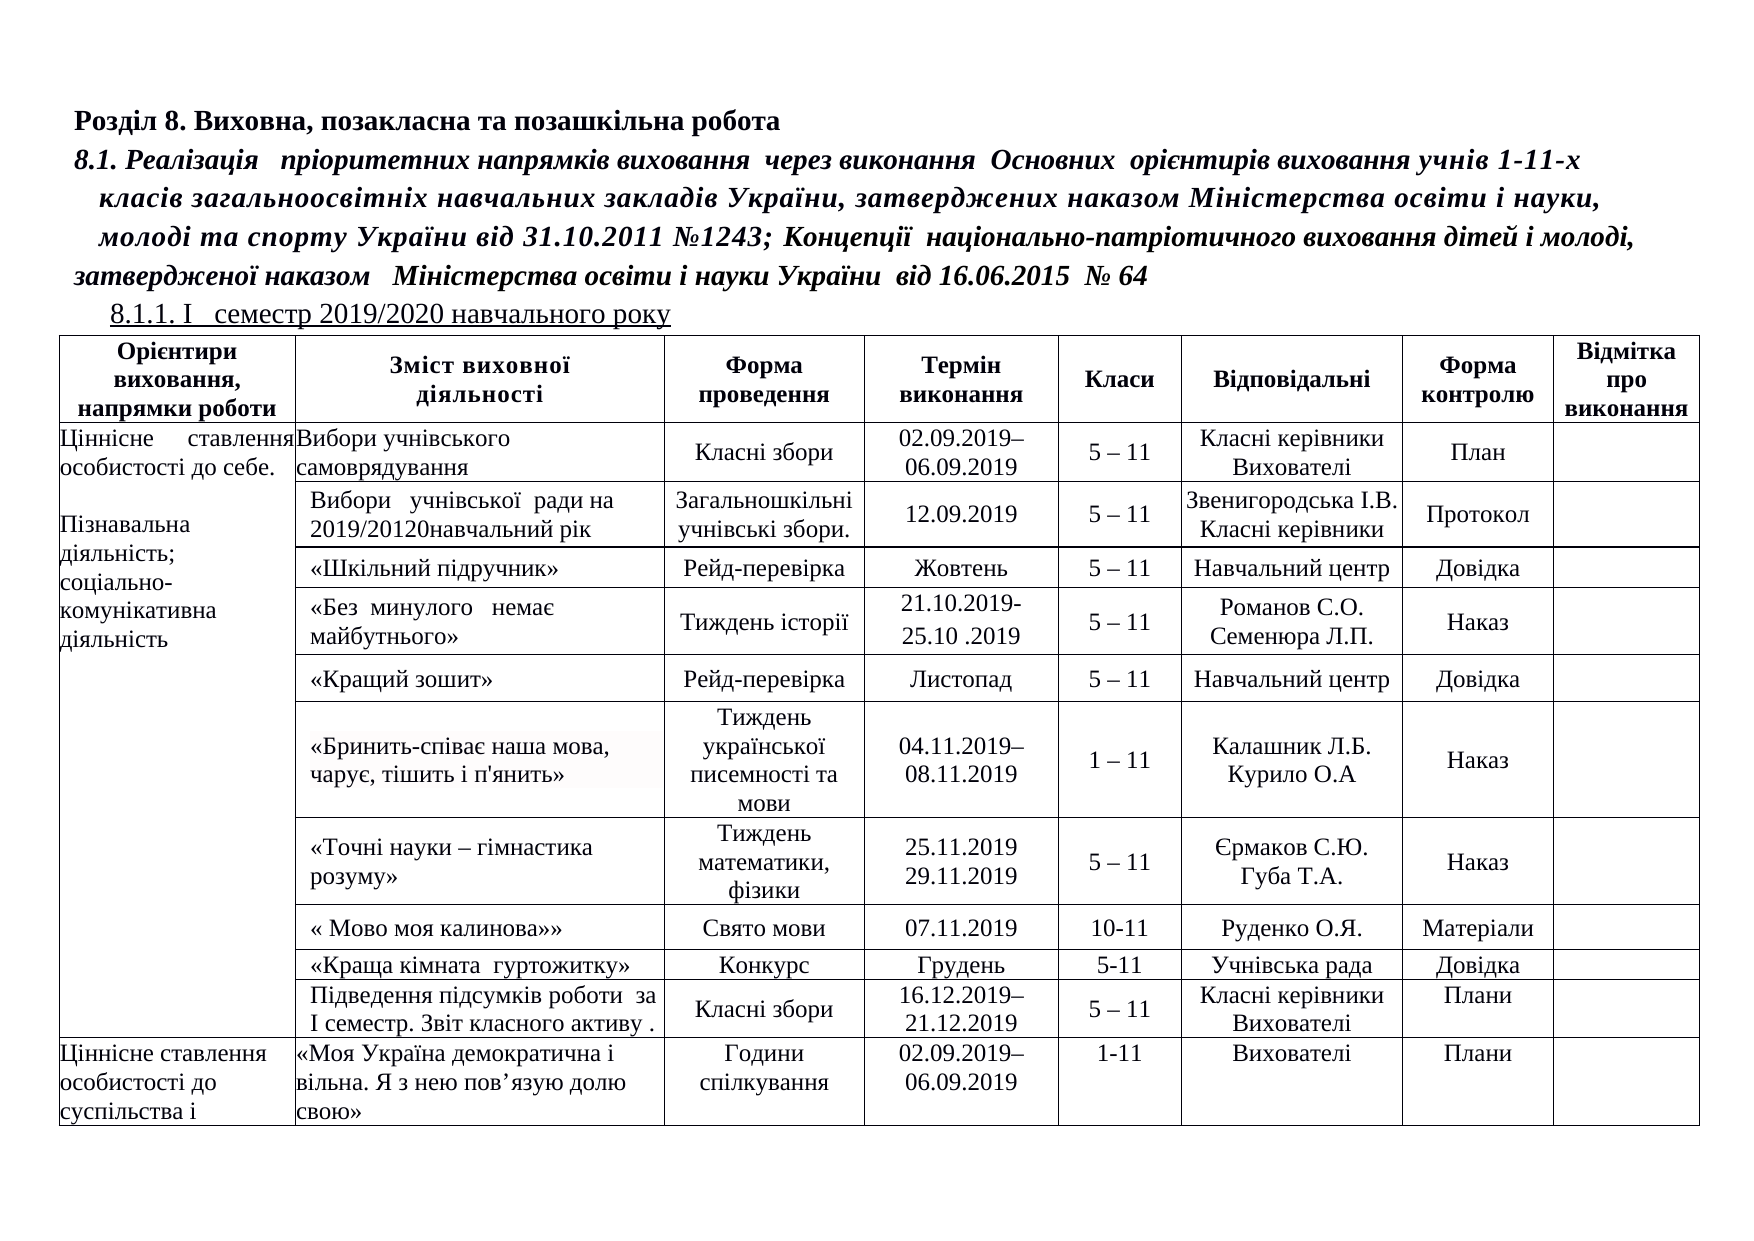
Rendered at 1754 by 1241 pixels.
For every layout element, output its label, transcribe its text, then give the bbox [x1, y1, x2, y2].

table_cell Грудень [865, 950, 1058, 979]
table_cell 25.11.2019 29.11.2019 [865, 818, 1058, 904]
table_cell «Краща кімната гуртожитку» [296, 950, 664, 979]
table_cell Загальношкільні учнівські збори. [665, 482, 864, 546]
table_cell 07.11.2019 [865, 905, 1058, 949]
text класів загальноосвітніх навчальних закладів України, затверджених наказом Міністерства освіти і науки, [74, 181, 1704, 214]
table_cell Конкурс [665, 950, 864, 979]
table_cell Жовтень [865, 548, 1058, 587]
table_cell 5 – 11 [1059, 588, 1181, 654]
table_cell Тиждень математики, фізики [665, 818, 864, 904]
table_cell Протокол [1403, 482, 1553, 546]
table_cell 10-11 [1059, 905, 1181, 949]
table_cell «Моя Україна демократична і вільна. Я з нею пов’язую долю свою» [296, 1038, 664, 1124]
table_cell Класні збори [665, 980, 864, 1037]
table_cell Довідка [1403, 548, 1553, 587]
table_cell 02.09.2019– 06.09.2019 [865, 1038, 1058, 1124]
text 8.1.1. I семестр 2019/2020 навчального року [110, 296, 1704, 330]
table_cell Плани [1403, 980, 1553, 1037]
table_cell [1554, 1038, 1699, 1124]
table_cell Класні керівники Вихователі [1182, 980, 1402, 1037]
table_cell Руденко О.Я. [1182, 905, 1402, 949]
table_cell 5-11 [1059, 950, 1181, 979]
table_cell 12.09.2019 [865, 482, 1058, 546]
table_cell [1554, 655, 1699, 701]
table_cell Рейд-перевірка [665, 548, 864, 587]
table_cell [1554, 980, 1699, 1037]
table_cell [1554, 702, 1699, 817]
table_cell Тиждень історії [665, 588, 864, 654]
table_cell 1-11 [1059, 1038, 1181, 1124]
table_header Відмітка про виконання [1554, 336, 1699, 422]
table_cell 5 – 11 [1059, 423, 1181, 481]
table_header Форма контролю [1403, 336, 1553, 422]
table_cell [1554, 423, 1699, 481]
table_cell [60, 1038, 295, 1124]
table_cell 02.09.2019–06.09.2019 [865, 423, 1058, 481]
table_cell Звенигородська І.В. Класні керівники [1182, 482, 1402, 546]
table_cell Єрмаков С.Ю. Губа Т.А. [1182, 818, 1402, 904]
table_cell Навчальний центр [1182, 548, 1402, 587]
table_header Термін виконання [865, 336, 1058, 422]
table_cell Довідка [1403, 655, 1553, 701]
table_header Класи [1059, 336, 1181, 422]
table_cell [1554, 548, 1699, 587]
table_cell «Без минулого немає майбутнього» [296, 588, 664, 654]
text затвердженої наказом Міністерства освіти і науки України від 16.06.2015 № 64 [74, 258, 1704, 291]
table_cell « Мово моя калинова»» [296, 905, 664, 949]
table_header Відповідальні [1182, 336, 1402, 422]
table_cell Наказ [1403, 818, 1553, 904]
text Розділ 8. Виховна, позакласна та позашкільна робота [74, 103, 1704, 137]
table_cell Класні збори [665, 423, 864, 481]
table_cell Вибори учнівського самоврядування [296, 423, 664, 481]
table_cell [1554, 905, 1699, 949]
table_cell 5 – 11 [1059, 655, 1181, 701]
table_cell Години спілкування [665, 1038, 864, 1124]
table_cell 5 – 11 [1059, 818, 1181, 904]
table_cell Вибори учнівської ради на 2019/20120навчальний рік [296, 482, 664, 546]
table_cell [1554, 482, 1699, 546]
table_cell [1554, 950, 1699, 979]
table_header Орієнтири виховання, напрямки роботи [60, 336, 295, 422]
table_cell «Шкільний підручник» [296, 548, 664, 587]
table_cell «Кращий зошит» [296, 655, 664, 701]
table_cell Наказ [1403, 702, 1553, 817]
table_cell Рейд-перевірка [665, 655, 864, 701]
table_cell Вихователі [1182, 1038, 1402, 1124]
table_cell Учнівська рада [1182, 950, 1402, 979]
table_cell Ціннісне ставлення особистості до себе. Пізнавальна діяльність; соціально-комунікативна діяльність [60, 423, 295, 1037]
text 8.1. Реалізація пріоритетних напрямків виховання через виконання Основних орієнтирів виховання учнів 1-11-х [74, 142, 1704, 176]
text молоді та спорту України від 31.10.2011 №1243; Концепції національно-патріотичного виховання дітей і молоді, [74, 219, 1704, 253]
table_cell Довідка [1403, 950, 1553, 979]
table_cell Підведення підсумків роботи за І семестр. Звіт класного активу . [296, 980, 664, 1037]
table_cell [1554, 588, 1699, 654]
table_cell 5 – 11 [1059, 980, 1181, 1037]
table_cell 1 – 11 [1059, 702, 1181, 817]
table_cell Тиждень української писемності та мови [665, 702, 864, 817]
table_cell Свято мови [665, 905, 864, 949]
table_cell 16.12.2019– 21.12.2019 [865, 980, 1058, 1037]
table_header Зміст виховної діяльності [296, 336, 664, 422]
table_cell «Бринить-співає наша мова, чарує, тішить і п'янить» [296, 702, 664, 817]
table_cell Романов С.О. Семенюра Л.П. [1182, 588, 1402, 654]
table_cell Калашник Л.Б. Курило О.А [1182, 702, 1402, 817]
table_cell Навчальний центр [1182, 655, 1402, 701]
table_cell Наказ [1403, 588, 1553, 654]
table_cell 5 – 11 [1059, 548, 1181, 587]
table_cell Плани [1403, 1038, 1553, 1124]
table_cell Листопад [865, 655, 1058, 701]
table_cell 5 – 11 [1059, 482, 1181, 546]
table_cell «Точні науки – гімнастика розуму» [296, 818, 664, 904]
table_header Форма проведення [665, 336, 864, 422]
table_cell 21.10.2019- 25.10 .2019 [865, 588, 1058, 654]
table_cell Класні керівники Вихователі [1182, 423, 1402, 481]
table_cell План [1403, 423, 1553, 481]
table_cell [1554, 818, 1699, 904]
table_cell Матеріали [1403, 905, 1553, 949]
table_cell 04.11.2019– 08.11.2019 [865, 702, 1058, 817]
